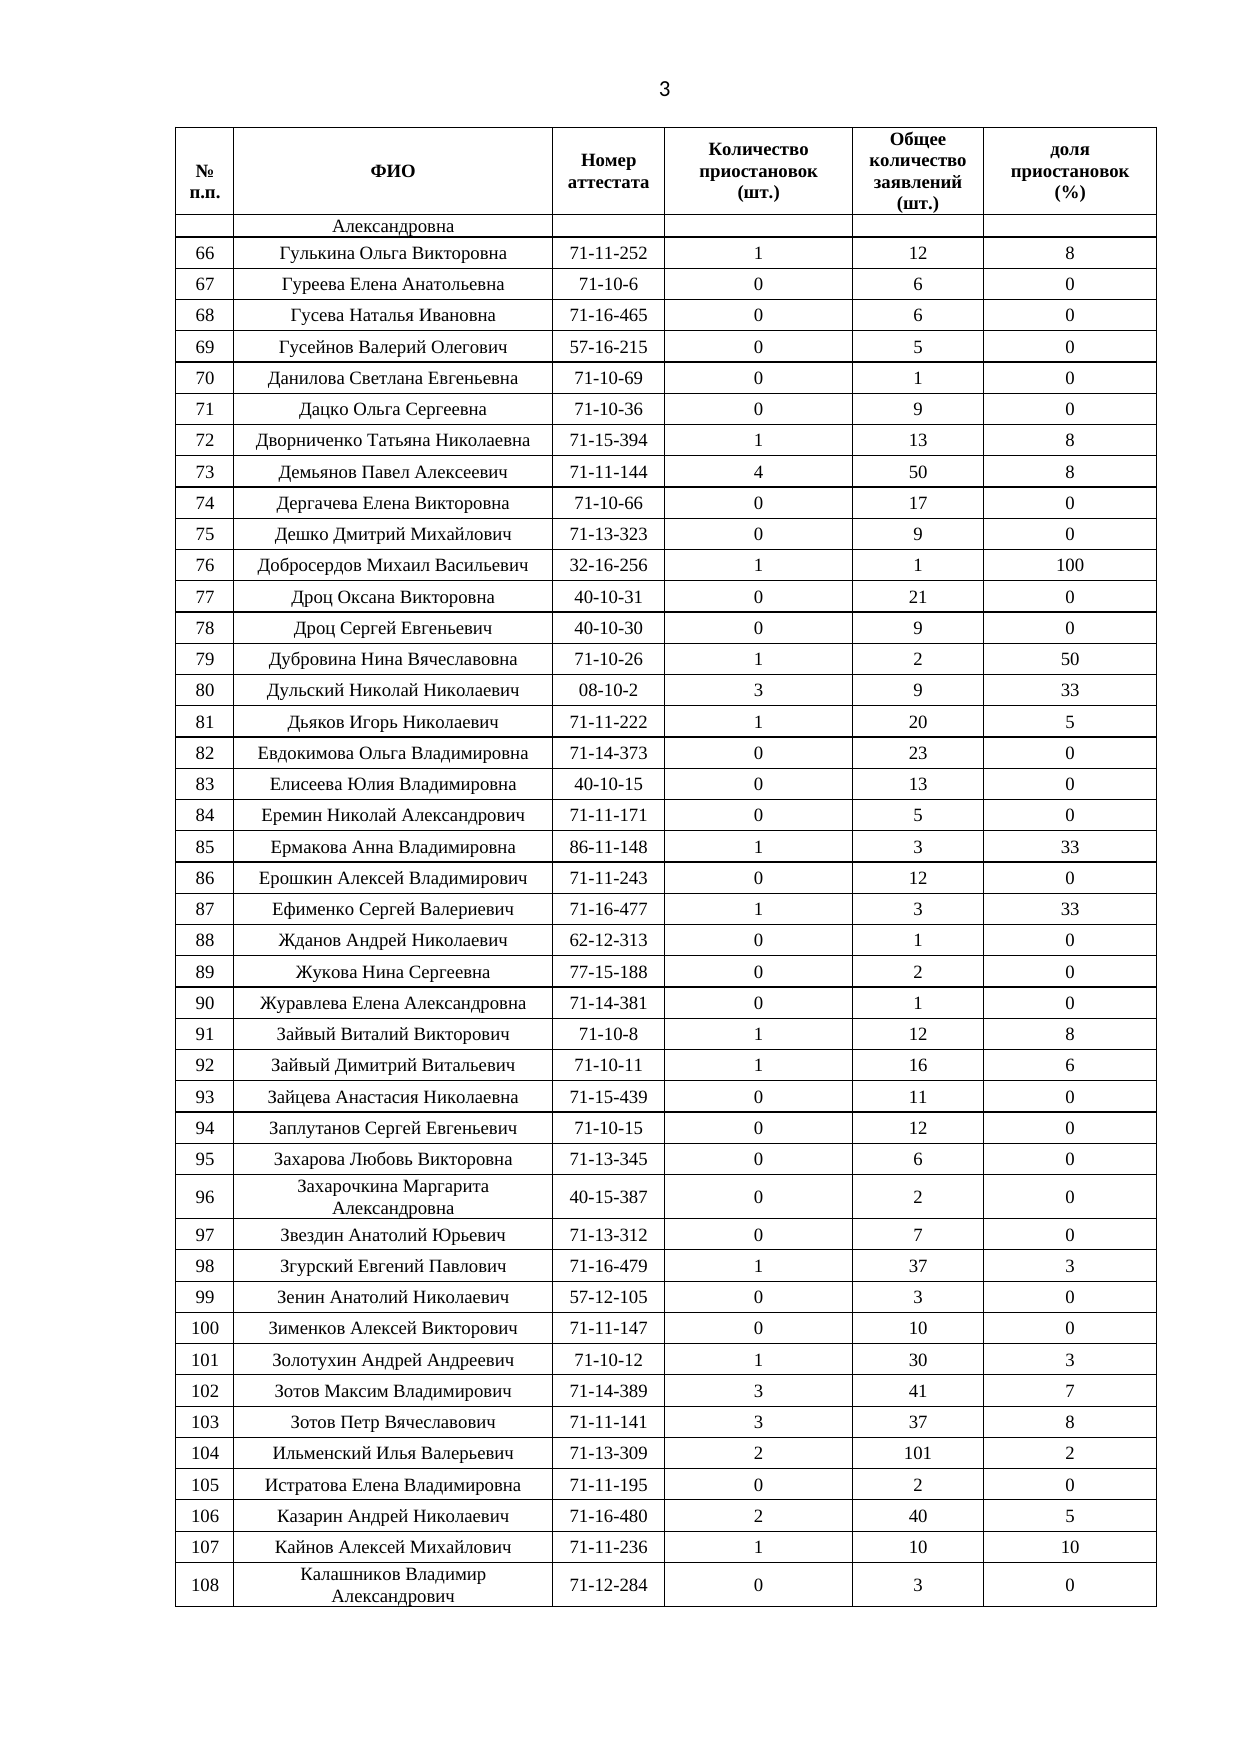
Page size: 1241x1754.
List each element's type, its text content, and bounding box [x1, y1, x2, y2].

table_cell 0 [665, 1113, 852, 1143]
table_cell 108 [176, 1563, 233, 1606]
table_cell 7 [984, 1375, 1156, 1406]
table_cell 41 [853, 1375, 983, 1406]
table_cell Дворниченко Татьяна Николаевна [234, 425, 552, 455]
table_cell 9 [853, 394, 983, 424]
table_cell 33 [984, 894, 1156, 924]
table_cell 0 [984, 1219, 1156, 1249]
table_cell Зайвый Виталий Викторович [234, 1019, 552, 1049]
table_cell 87 [176, 894, 233, 924]
table_cell 67 [176, 269, 233, 299]
table_cell 33 [984, 675, 1156, 705]
table_cell 0 [665, 1144, 852, 1174]
table_cell 0 [665, 800, 852, 830]
table_header Количество приостановок (шт.) [665, 128, 852, 214]
table_cell 107 [176, 1532, 233, 1562]
table_cell Евдокимова Ольга Владимировна [234, 738, 552, 768]
table_cell 97 [176, 1219, 233, 1249]
table_cell 71 [176, 394, 233, 424]
table_cell 0 [665, 581, 852, 611]
table_cell 74 [176, 488, 233, 518]
table_cell Гусева Наталья Ивановна [234, 300, 552, 330]
table_cell 12 [853, 863, 983, 893]
table_cell 78 [176, 613, 233, 643]
table_cell Зотов Петр Вячеславович [234, 1407, 552, 1437]
table_cell Дьяков Игорь Николаевич [234, 706, 552, 736]
table_cell 71-10-69 [553, 363, 664, 393]
table_cell 12 [853, 1019, 983, 1049]
table_cell 1 [853, 925, 983, 955]
table_cell Жданов Андрей Николаевич [234, 925, 552, 955]
table_cell 0 [984, 1175, 1156, 1218]
table_cell Демьянов Павел Алексеевич [234, 456, 552, 486]
table_cell Зайвый Димитрий Витальевич [234, 1050, 552, 1080]
table_cell Гуреева Елена Анатольевна [234, 269, 552, 299]
table_cell Заплутанов Сергей Евгеньевич [234, 1113, 552, 1143]
table_cell 0 [984, 300, 1156, 330]
table_cell 3 [853, 894, 983, 924]
table_cell 0 [984, 363, 1156, 393]
table_cell 9 [853, 519, 983, 549]
table_cell 0 [665, 363, 852, 393]
table_cell 40-10-30 [553, 613, 664, 643]
table_cell Дульский Николай Николаевич [234, 675, 552, 705]
table_cell 91 [176, 1019, 233, 1049]
table_cell 40 [853, 1500, 983, 1531]
table_cell Губернаторова Лидия Александровна [234, 215, 552, 236]
table_cell 71-11-147 [553, 1313, 664, 1343]
table_cell 71-10-8 [553, 1019, 664, 1049]
table_cell 71-10-6 [553, 269, 664, 299]
table_cell 0 [665, 1313, 852, 1343]
table_cell 71-11-195 [553, 1469, 664, 1499]
table_cell 50 [984, 644, 1156, 674]
table_cell 1 [665, 1250, 852, 1281]
table_cell 86-11-148 [553, 831, 664, 861]
table_cell 11 [853, 1081, 983, 1111]
table_cell 75 [176, 519, 233, 549]
table_cell 1 [853, 988, 983, 1018]
table_cell 71-14-389 [553, 1375, 664, 1406]
table_cell 8 [984, 456, 1156, 486]
table_cell 89 [176, 956, 233, 986]
table_cell Журавлева Елена Александровна [234, 988, 552, 1018]
table_cell 0 [665, 1175, 852, 1218]
table_cell Ефименко Сергей Валериевич [234, 894, 552, 924]
table_cell 71-16-477 [553, 894, 664, 924]
table_cell Дроц Оксана Викторовна [234, 581, 552, 611]
table_cell 40-10-15 [553, 769, 664, 799]
table_cell 37 [853, 1250, 983, 1281]
table_cell 0 [665, 519, 852, 549]
table_cell 9 [853, 675, 983, 705]
table_cell 1 [665, 1344, 852, 1374]
table_cell 0 [984, 988, 1156, 1018]
table_header № п.п. [176, 128, 233, 214]
table_cell 2 [853, 644, 983, 674]
table_cell 0 [665, 1081, 852, 1111]
table_cell 3 [984, 1344, 1156, 1374]
table_cell 82 [176, 738, 233, 768]
table_cell Захарочкина Маргарита Александровна [234, 1175, 552, 1218]
table_cell 0 [984, 738, 1156, 768]
table_cell 1 [665, 1019, 852, 1049]
table_cell Жукова Нина Сергеевна [234, 956, 552, 986]
table_cell 85 [176, 831, 233, 861]
table_cell 71-10-12 [553, 1344, 664, 1374]
table_cell 57-12-105 [553, 1282, 664, 1312]
table_cell 0 [665, 1469, 852, 1499]
table_cell 3 [984, 1250, 1156, 1281]
table_cell Еремин Николай Александрович [234, 800, 552, 830]
table_cell 0 [984, 519, 1156, 549]
table_cell 90 [176, 988, 233, 1018]
table_cell 71-10-11 [553, 1050, 664, 1080]
table_cell 1 [665, 238, 852, 268]
table_cell 57-16-215 [553, 331, 664, 361]
table_cell 16 [853, 1050, 983, 1080]
table_cell 92 [176, 1050, 233, 1080]
table_cell 1 [665, 894, 852, 924]
table_cell 1 [665, 1532, 852, 1562]
table_cell 0 [984, 488, 1156, 518]
table_cell 8 [984, 1407, 1156, 1437]
table_cell 1 [853, 363, 983, 393]
table_cell 95 [176, 1144, 233, 1174]
table_cell Гусейнов Валерий Олегович [234, 331, 552, 361]
table_cell 30 [853, 1344, 983, 1374]
table_cell 1 [665, 550, 852, 580]
table_cell 1 [665, 831, 852, 861]
table_cell 13 [853, 425, 983, 455]
table_cell 81 [176, 706, 233, 736]
table_cell 1 [665, 1050, 852, 1080]
table_cell 0 [984, 1282, 1156, 1312]
table_cell 3 [853, 831, 983, 861]
table_cell 0 [984, 1081, 1156, 1111]
table_cell 79 [176, 644, 233, 674]
table_cell Дубровина Нина Вячеславовна [234, 644, 552, 674]
table_cell 84 [176, 800, 233, 830]
table_cell 0 [984, 1469, 1156, 1499]
table_cell 12 [853, 1113, 983, 1143]
table_cell 102 [176, 1375, 233, 1406]
table_cell 103 [176, 1407, 233, 1437]
table_cell Звездин Анатолий Юрьевич [234, 1219, 552, 1249]
table_cell 72 [176, 425, 233, 455]
table_cell 0 [984, 581, 1156, 611]
table_cell 0 [984, 1144, 1156, 1174]
table_cell 5 [853, 800, 983, 830]
table_cell 0 [665, 215, 852, 236]
table_cell Елисеева Юлия Владимировна [234, 769, 552, 799]
table_cell Истратова Елена Владимировна [234, 1469, 552, 1499]
table_cell 0 [665, 769, 852, 799]
table_header Общее количество заявлений (шт.) [853, 128, 983, 214]
table_cell Зименков Алексей Викторович [234, 1313, 552, 1343]
table_cell 71-14-373 [553, 738, 664, 768]
table_cell 71-11-236 [553, 1532, 664, 1562]
table_cell 1 [665, 706, 852, 736]
table_cell 86 [176, 863, 233, 893]
table_cell 3 [853, 1282, 983, 1312]
table_cell Зенин Анатолий Николаевич [234, 1282, 552, 1312]
table_cell 0 [984, 215, 1156, 236]
table_cell 77 [176, 581, 233, 611]
table_cell 88 [176, 925, 233, 955]
table_cell 65 [176, 215, 233, 236]
table_cell 2 [853, 956, 983, 986]
table_cell Калашников Владимир Александрович [234, 1563, 552, 1606]
table_cell Золотухин Андрей Андреевич [234, 1344, 552, 1374]
table_header Номер аттестата [553, 128, 664, 214]
table_cell 71-11-252 [553, 238, 664, 268]
table_cell 0 [984, 1313, 1156, 1343]
table_cell 0 [984, 1563, 1156, 1606]
table_cell 93 [176, 1081, 233, 1111]
table_cell 63-10-40 [553, 215, 664, 236]
table_cell 71-10-36 [553, 394, 664, 424]
table_cell 5 [984, 1500, 1156, 1531]
table_cell 3 [665, 1375, 852, 1406]
table_cell 50 [853, 456, 983, 486]
table_cell 0 [665, 269, 852, 299]
table_cell 71-10-26 [553, 644, 664, 674]
table_cell 9 [853, 613, 983, 643]
table_cell 13 [853, 769, 983, 799]
table_cell 5 [984, 706, 1156, 736]
table_cell 0 [665, 988, 852, 1018]
table_cell 96 [176, 1175, 233, 1218]
table_cell 6 [853, 1144, 983, 1174]
table_cell 7 [853, 1219, 983, 1249]
table_cell 6 [853, 300, 983, 330]
table_cell Згурский Евгений Павлович [234, 1250, 552, 1281]
table_cell 71-16-465 [553, 300, 664, 330]
table_cell 71-11-243 [553, 863, 664, 893]
table_cell 71-13-312 [553, 1219, 664, 1249]
table_cell 0 [665, 613, 852, 643]
table_cell 106 [176, 1500, 233, 1531]
table_cell 80 [176, 675, 233, 705]
table_cell 5 [853, 331, 983, 361]
table_cell 105 [176, 1469, 233, 1499]
table_cell Дацко Ольга Сергеевна [234, 394, 552, 424]
table_cell 71-16-479 [553, 1250, 664, 1281]
table_cell 2 [665, 1500, 852, 1531]
table_cell 3 [853, 1563, 983, 1606]
table_cell 71-14-381 [553, 988, 664, 1018]
table_cell 12 [853, 238, 983, 268]
table_cell 71-10-15 [553, 1113, 664, 1143]
table_cell 1 [665, 644, 852, 674]
table_cell 101 [853, 1438, 983, 1468]
table_cell 71-11-222 [553, 706, 664, 736]
table_cell 0 [984, 800, 1156, 830]
table_cell Ильменский Илья Валерьевич [234, 1438, 552, 1468]
table_cell 83 [176, 769, 233, 799]
table_cell 68 [176, 300, 233, 330]
table_cell Кайнов Алексей Михайлович [234, 1532, 552, 1562]
table_cell 73 [176, 456, 233, 486]
table_cell 71-12-284 [553, 1563, 664, 1606]
table_cell Ерошкин Алексей Владимирович [234, 863, 552, 893]
table_cell 70 [176, 363, 233, 393]
table_cell 23 [853, 738, 983, 768]
table_cell Ермакова Анна Владимировна [234, 831, 552, 861]
table_cell 0 [984, 394, 1156, 424]
table_cell 0 [665, 863, 852, 893]
table_cell 71-13-323 [553, 519, 664, 549]
table_cell 0 [984, 956, 1156, 986]
table_cell 104 [176, 1438, 233, 1468]
table_cell 0 [984, 269, 1156, 299]
table_cell Зотов Максим Владимирович [234, 1375, 552, 1406]
table_cell 8 [984, 425, 1156, 455]
table_cell 0 [984, 1113, 1156, 1143]
table_cell 0 [984, 769, 1156, 799]
table_cell 0 [665, 488, 852, 518]
table_cell 37 [853, 1407, 983, 1437]
table_cell 17 [853, 488, 983, 518]
table_cell 2 [984, 1438, 1156, 1468]
table_cell 2 [853, 1175, 983, 1218]
table_cell 40-15-387 [553, 1175, 664, 1218]
table_cell 101 [176, 1344, 233, 1374]
table_cell 0 [665, 925, 852, 955]
table_cell 0 [984, 863, 1156, 893]
table_cell 94 [176, 1113, 233, 1143]
table_cell 71-15-394 [553, 425, 664, 455]
table_cell 8 [984, 1019, 1156, 1049]
table_cell Захарова Любовь Викторовна [234, 1144, 552, 1174]
table_cell 71-11-144 [553, 456, 664, 486]
table_cell 10 [984, 1532, 1156, 1562]
table_cell 0 [665, 300, 852, 330]
table_cell 33 [984, 831, 1156, 861]
table_cell 76 [176, 550, 233, 580]
table_cell Казарин Андрей Николаевич [234, 1500, 552, 1531]
table_cell 10 [853, 1532, 983, 1562]
table_cell 0 [984, 331, 1156, 361]
table_cell 62-12-313 [553, 925, 664, 955]
table_cell 0 [665, 956, 852, 986]
table_header ФИО [234, 128, 552, 214]
table_cell Гулькина Ольга Викторовна [234, 238, 552, 268]
table_cell Добросердов Михаил Васильевич [234, 550, 552, 580]
table_cell 71-13-309 [553, 1438, 664, 1468]
table_cell 4 [665, 456, 852, 486]
table_cell 0 [665, 1219, 852, 1249]
table_cell 0 [665, 1563, 852, 1606]
table_cell 8 [984, 238, 1156, 268]
table_cell 71-10-66 [553, 488, 664, 518]
table_cell 0 [665, 738, 852, 768]
table_cell 0 [665, 394, 852, 424]
table_cell 6 [853, 269, 983, 299]
table_cell 100 [984, 550, 1156, 580]
table_cell 2 [665, 1438, 852, 1468]
table_cell 3 [665, 1407, 852, 1437]
table_cell Дешко Дмитрий Михайлович [234, 519, 552, 549]
table_cell 69 [176, 331, 233, 361]
table_cell 2 [853, 1469, 983, 1499]
table_cell 3 [665, 675, 852, 705]
table_cell Данилова Светлана Евгеньевна [234, 363, 552, 393]
table_cell 40-10-31 [553, 581, 664, 611]
table_cell 20 [853, 706, 983, 736]
table_cell 32-16-256 [553, 550, 664, 580]
table_cell Дроц Сергей Евгеньевич [234, 613, 552, 643]
table_cell 71-16-480 [553, 1500, 664, 1531]
table_cell 66 [176, 238, 233, 268]
table_cell 100 [176, 1313, 233, 1343]
table_cell 0 [665, 1282, 852, 1312]
table_cell 0 [984, 925, 1156, 955]
table_cell 71-11-141 [553, 1407, 664, 1437]
table_cell 77-15-188 [553, 956, 664, 986]
table_cell 1 [665, 425, 852, 455]
table_cell Зайцева Анастасия Николаевна [234, 1081, 552, 1111]
table_header доля приостановок (%) [984, 128, 1156, 214]
table_cell 71-11-171 [553, 800, 664, 830]
table_cell 1 [853, 215, 983, 236]
table_cell 08-10-2 [553, 675, 664, 705]
table_cell 71-13-345 [553, 1144, 664, 1174]
table_cell 1 [853, 550, 983, 580]
table_cell 6 [984, 1050, 1156, 1080]
table_cell Дергачева Елена Викторовна [234, 488, 552, 518]
table_cell 99 [176, 1282, 233, 1312]
table_cell 98 [176, 1250, 233, 1281]
table_cell 10 [853, 1313, 983, 1343]
table_cell 0 [984, 613, 1156, 643]
table_cell 0 [665, 331, 852, 361]
table_cell 71-15-439 [553, 1081, 664, 1111]
table_cell 21 [853, 581, 983, 611]
